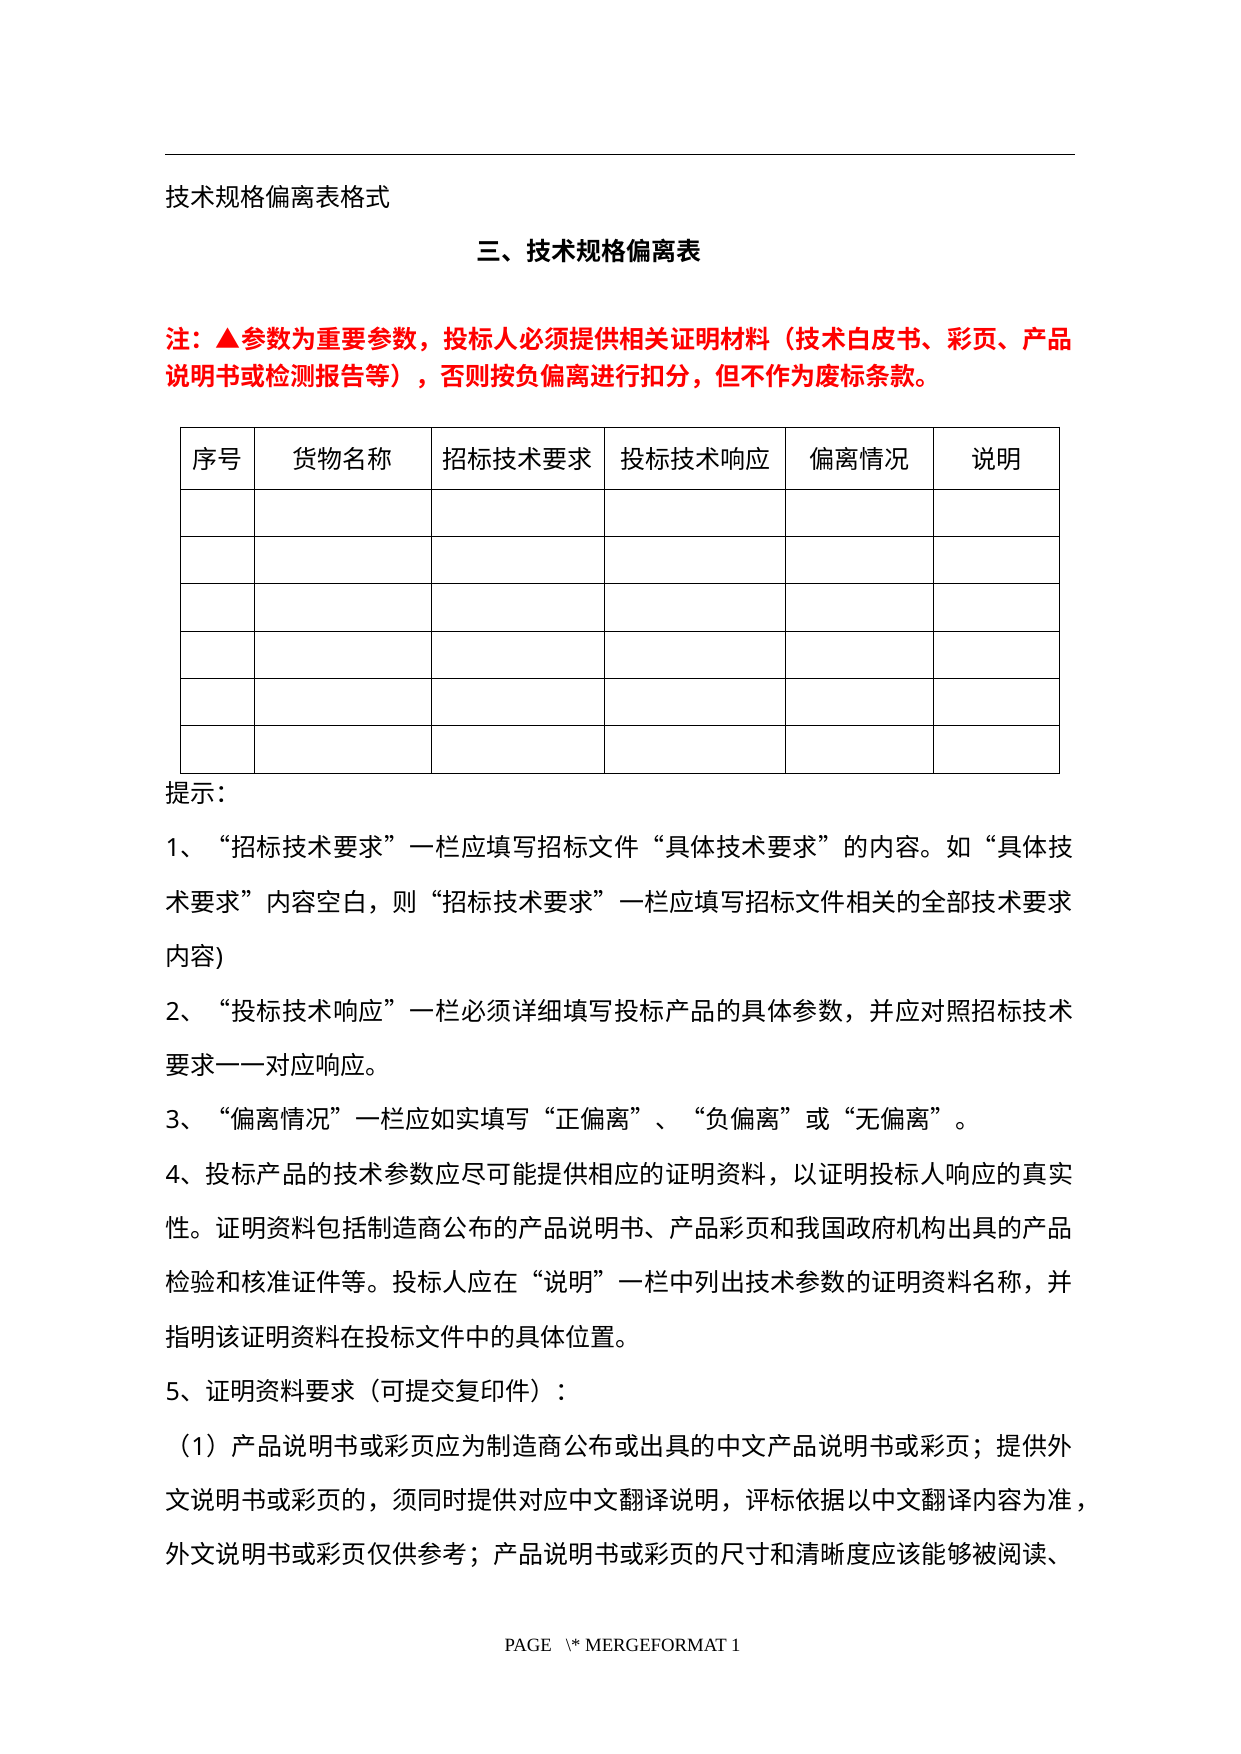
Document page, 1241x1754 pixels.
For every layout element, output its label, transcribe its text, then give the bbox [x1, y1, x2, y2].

table_cell [786, 537, 933, 583]
table_cell [786, 584, 933, 631]
table_cell [181, 679, 254, 725]
table_cell [255, 490, 431, 536]
table_cell [432, 537, 604, 583]
text 2、“投标技术响应”一栏必须详细填写投标产品的具体参数，并应对照招标技术要求一一对应响应。 [165, 991, 1075, 1082]
table_cell [255, 726, 431, 772]
table_cell [255, 537, 431, 583]
table_cell [934, 537, 1059, 583]
table_cell [255, 584, 431, 631]
table_cell [255, 679, 431, 725]
table_cell [605, 726, 785, 772]
table_cell [181, 726, 254, 772]
table_cell [181, 537, 254, 583]
table_cell [181, 632, 254, 678]
table_cell [786, 632, 933, 678]
table_header 投标技术响应 [605, 428, 785, 489]
text 注：▲参数为重要参数，投标人必须提供相关证明材料（技术白皮书、彩页、产品说明书或检测报告等），否则按负偏离进行扣分，但不作为废标条款。 [165, 320, 1075, 392]
table_header 说明 [934, 428, 1059, 489]
table_cell [786, 490, 933, 536]
table_cell [432, 584, 604, 631]
table_cell [605, 632, 785, 678]
table_cell [432, 679, 604, 725]
table_cell [432, 490, 604, 536]
text 1、“招标技术要求”一栏应填写招标文件“具体技术要求”的内容。如“具体技术要求”内容空白，则“招标技术要求”一栏应填写招标文件相关的全部技术要求内容) [165, 828, 1075, 973]
table_cell [605, 537, 785, 583]
table_cell [934, 726, 1059, 772]
text 4、投标产品的技术参数应尽可能提供相应的证明资料，以证明投标人响应的真实性。证明资料包括制造商公布的产品说明书、产品彩页和我国政府机构出具的产品检验和核准证件等。投标人应在“说明”一栏中列出技术参数的证明资料名称，并指明该证明资料在投标文件中的具体位置。 [165, 1154, 1075, 1353]
table_cell [934, 632, 1059, 678]
table_header 招标技术要求 [432, 428, 604, 489]
table_header 偏离情况 [786, 428, 933, 489]
text 三、技术规格偏离表 [165, 232, 1075, 268]
table_cell [255, 632, 431, 678]
table_cell [934, 584, 1059, 631]
table_cell [934, 679, 1059, 725]
table_header 货物名称 [255, 428, 431, 489]
text 3、“偏离情况”一栏应如实填写“正偏离”、“负偏离”或“无偏离”。 [165, 1100, 1075, 1136]
table_cell [432, 632, 604, 678]
table_cell [181, 584, 254, 631]
table_cell [605, 490, 785, 536]
table_cell [605, 679, 785, 725]
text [165, 1426, 1075, 1571]
text 技术规格偏离表格式 [165, 177, 1075, 213]
table_cell [786, 726, 933, 772]
table_cell [605, 584, 785, 631]
table_cell [432, 726, 604, 772]
text 提示： [165, 773, 1075, 810]
table_header 序号 [181, 428, 254, 489]
table_cell [786, 679, 933, 725]
text 5、证明资料要求（可提交复印件）： [165, 1372, 1075, 1408]
table_cell [934, 490, 1059, 536]
table_cell [181, 490, 254, 536]
